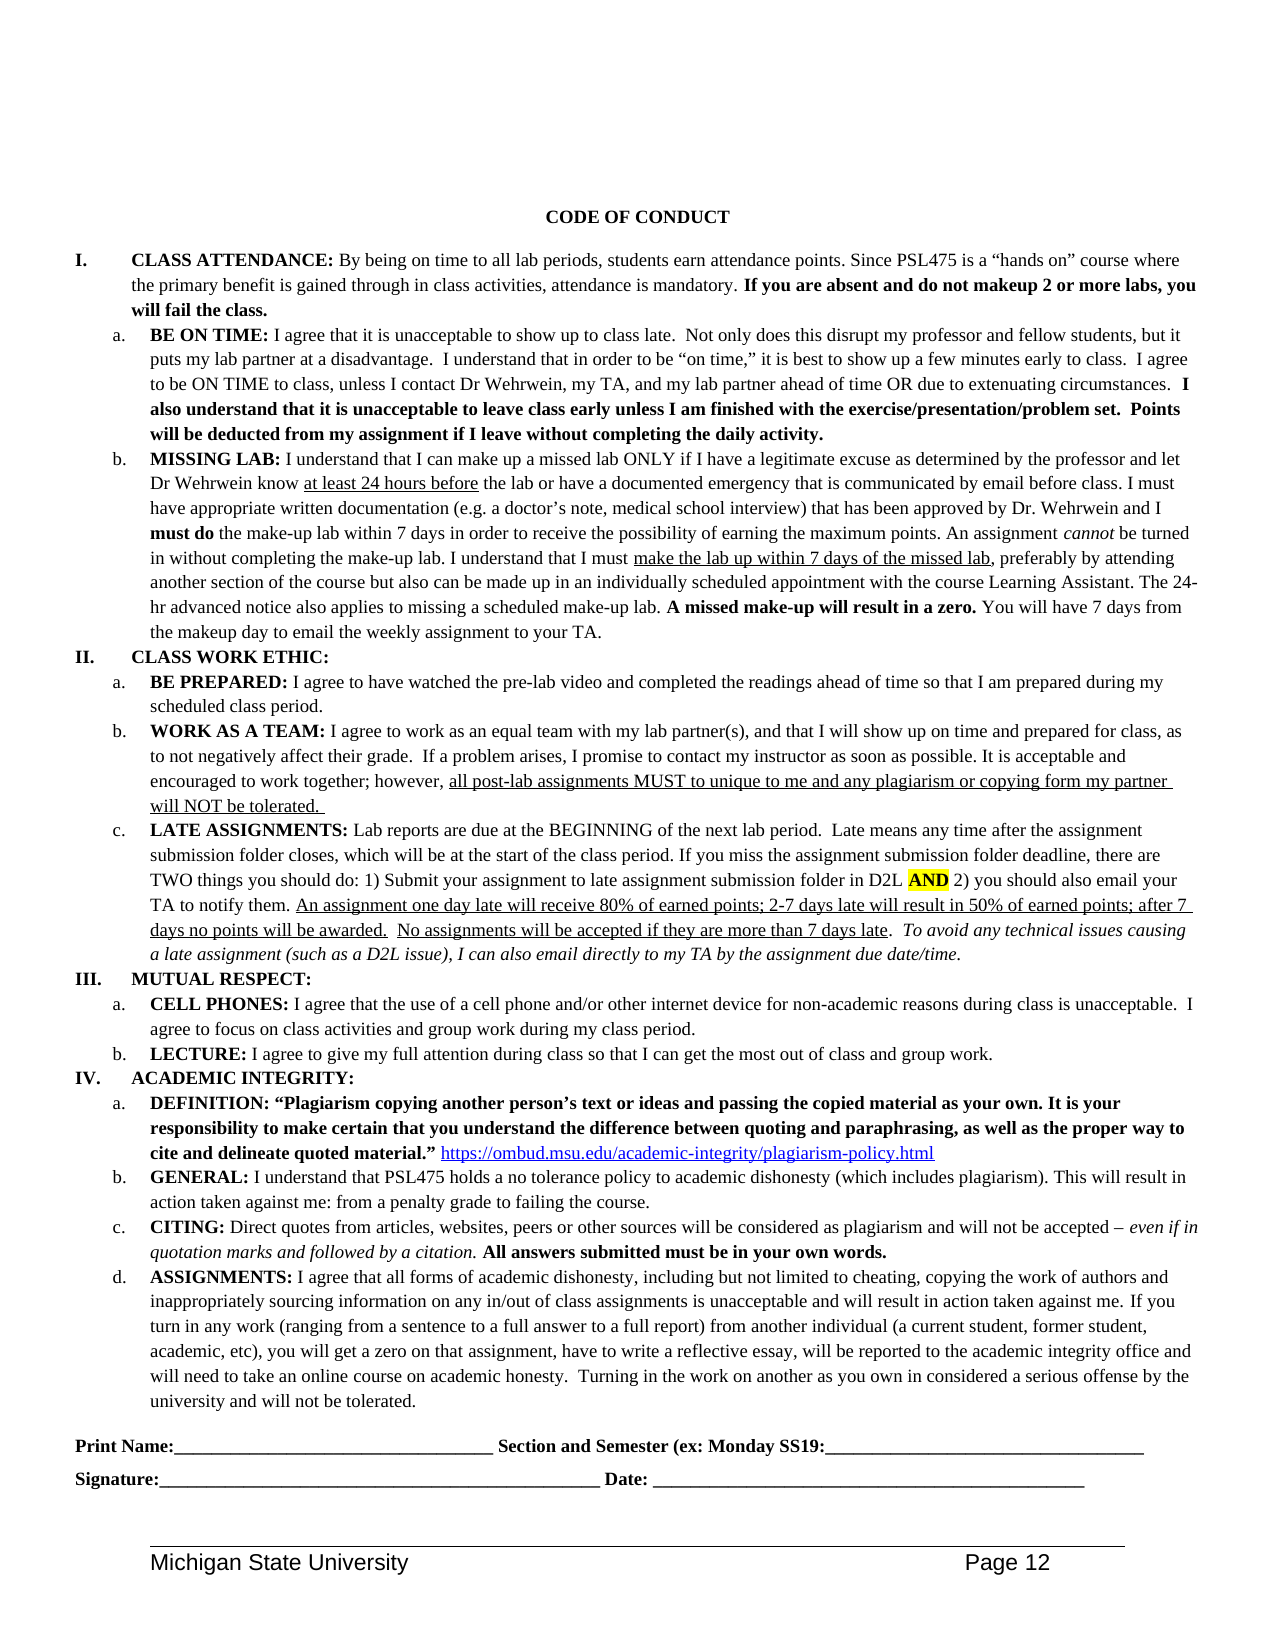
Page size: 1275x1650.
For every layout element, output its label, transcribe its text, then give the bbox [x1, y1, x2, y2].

list CLASS WORK ETHIC: [75, 646, 1200, 667]
list MISSING LAB: I understand that I can make up a missed lab ONLY if I have a legitimate excuse as determined by the professor and let Dr Wehrwein know at least 24 hours before the lab or have a documented emergency that is communicated by email before class. I must have appropriate written documentation (e.g. a doctor’s note, medical school interview) that has been approved by Dr. Wehrwein and I must do the make-up lab within 7 days in order to receive the possibility of earning the maximum points. An assignment cannot be turned in without completing the make-up lab. I understand that I must make the lab up within 7 days of the missed lab, preferably by attending another section of the course but also can be made up in an individually scheduled appointment with the course Learning Assistant. The 24-hr advanced notice also applies to missing a scheduled make-up lab. A missed make-up will result in a zero. You will have 7 days from the makeup day to email the weekly assignment to your TA. [112, 447, 1200, 643]
list DEFINITION: “Plagiarism copying another person’s text or ideas and passing the copied material as your own. It is your responsibility to make certain that you understand the difference between quoting and paraphrasing, as well as the proper way to cite and delineate quoted material.” https://ombud.msu.edu/academic-integrity/plagiarism-policy.html [112, 1092, 1200, 1163]
list ACADEMIC INTEGRITY: [75, 1067, 1200, 1089]
text Signature:_______________________________________________ Date: ______________________________________________ [75, 1467, 1200, 1489]
list CELL PHONES: I agree that the use of a cell phone and/or other internet device for non-academic reasons during class is unacceptable. I agree to focus on class activities and group work during my class period. [112, 993, 1200, 1039]
list ASSIGNMENTS: I agree that all forms of academic dishonesty, including but not limited to cheating, copying the work of authors and inappropriately sourcing information on any in/out of class assignments is unacceptable and will result in action taken against me. If you turn in any work (ranging from a sentence to a full answer to a full report) from another individual (a current student, former student, academic, etc), you will get a zero on that assignment, have to write a reflective essay, will be reported to the academic integrity office and will need to take an online course on academic honesty. Turning in the work on another as you own in considered a serious offense by the university and will not be tolerated. [112, 1266, 1200, 1411]
list MUTUAL RESPECT: [75, 968, 1200, 990]
text Print Name:__________________________________ Section and Semester (ex: Monday SS19:__________________________________ [75, 1435, 1200, 1457]
list WORK AS A TEAM: I agree to work as an equal team with my lab partner(s), and that I will show up on time and prepared for class, as to not negatively affect their grade. If a problem arises, I promise to contact my instructor as soon as possible. It is acceptable and encouraged to work together; however, all post-lab assignments MUST to unique to me and any plagiarism or copying form my partner will NOT be tolerated. [112, 720, 1200, 816]
list BE PREPARED: I agree to have watched the pre-lab video and completed the readings ahead of time so that I am prepared during my scheduled class period. [112, 671, 1200, 717]
text CODE OF CONDUCT [150, 206, 1125, 228]
list CITING: Direct quotes from articles, websites, peers or other sources will be considered as plagiarism and will not be accepted – even if in quotation marks and followed by a citation. All answers submitted must be in your own words. [112, 1216, 1200, 1262]
list GENERAL: I understand that PSL475 holds a no tolerance policy to academic dishonesty (which includes plagiarism). This will result in action taken against me: from a penalty grade to failing the course. [112, 1166, 1200, 1213]
list CLASS ATTENDANCE: By being on time to all lab periods, students earn attendance points. Since PSL475 is a “hands on” course where the primary benefit is gained through in class activities, attendance is mandatory. If you are absent and do not makeup 2 or more labs, you will fail the class. [75, 249, 1200, 320]
list LECTURE: I agree to give my full attention during class so that I can get the most out of class and group work. [112, 1042, 1200, 1064]
list LATE ASSIGNMENTS: Lab reports are due at the BEGINNING of the next lab period. Late means any time after the assignment submission folder closes, which will be at the start of the class period. If you miss the assignment submission folder deadline, there are TWO things you should do: 1) Submit your assignment to late assignment submission folder in D2L AND 2) you should also email your TA to notify them. An assignment one day late will receive 80% of earned points; 2-7 days late will result in 50% of earned points; after 7 days no points will be awarded. No assignments will be accepted if they are more than 7 days late. To avoid any technical issues causing a late assignment (such as a D2L issue), I can also email directly to my TA by the assignment due date/time. [112, 819, 1200, 965]
list BE ON TIME: I agree that it is unacceptable to show up to class late. Not only does this disrupt my professor and fellow students, but it puts my lab partner at a disadvantage. I understand that in order to be “on time,” it is best to show up a few minutes early to class. I agree to be ON TIME to class, unless I contact Dr Wehrwein, my TA, and my lab partner ahead of time OR due to extenuating circumstances. I also understand that it is unacceptable to leave class early unless I am finished with the exercise/presentation/problem set. Points will be deducted from my assignment if I leave without completing the daily activity. [112, 323, 1200, 444]
